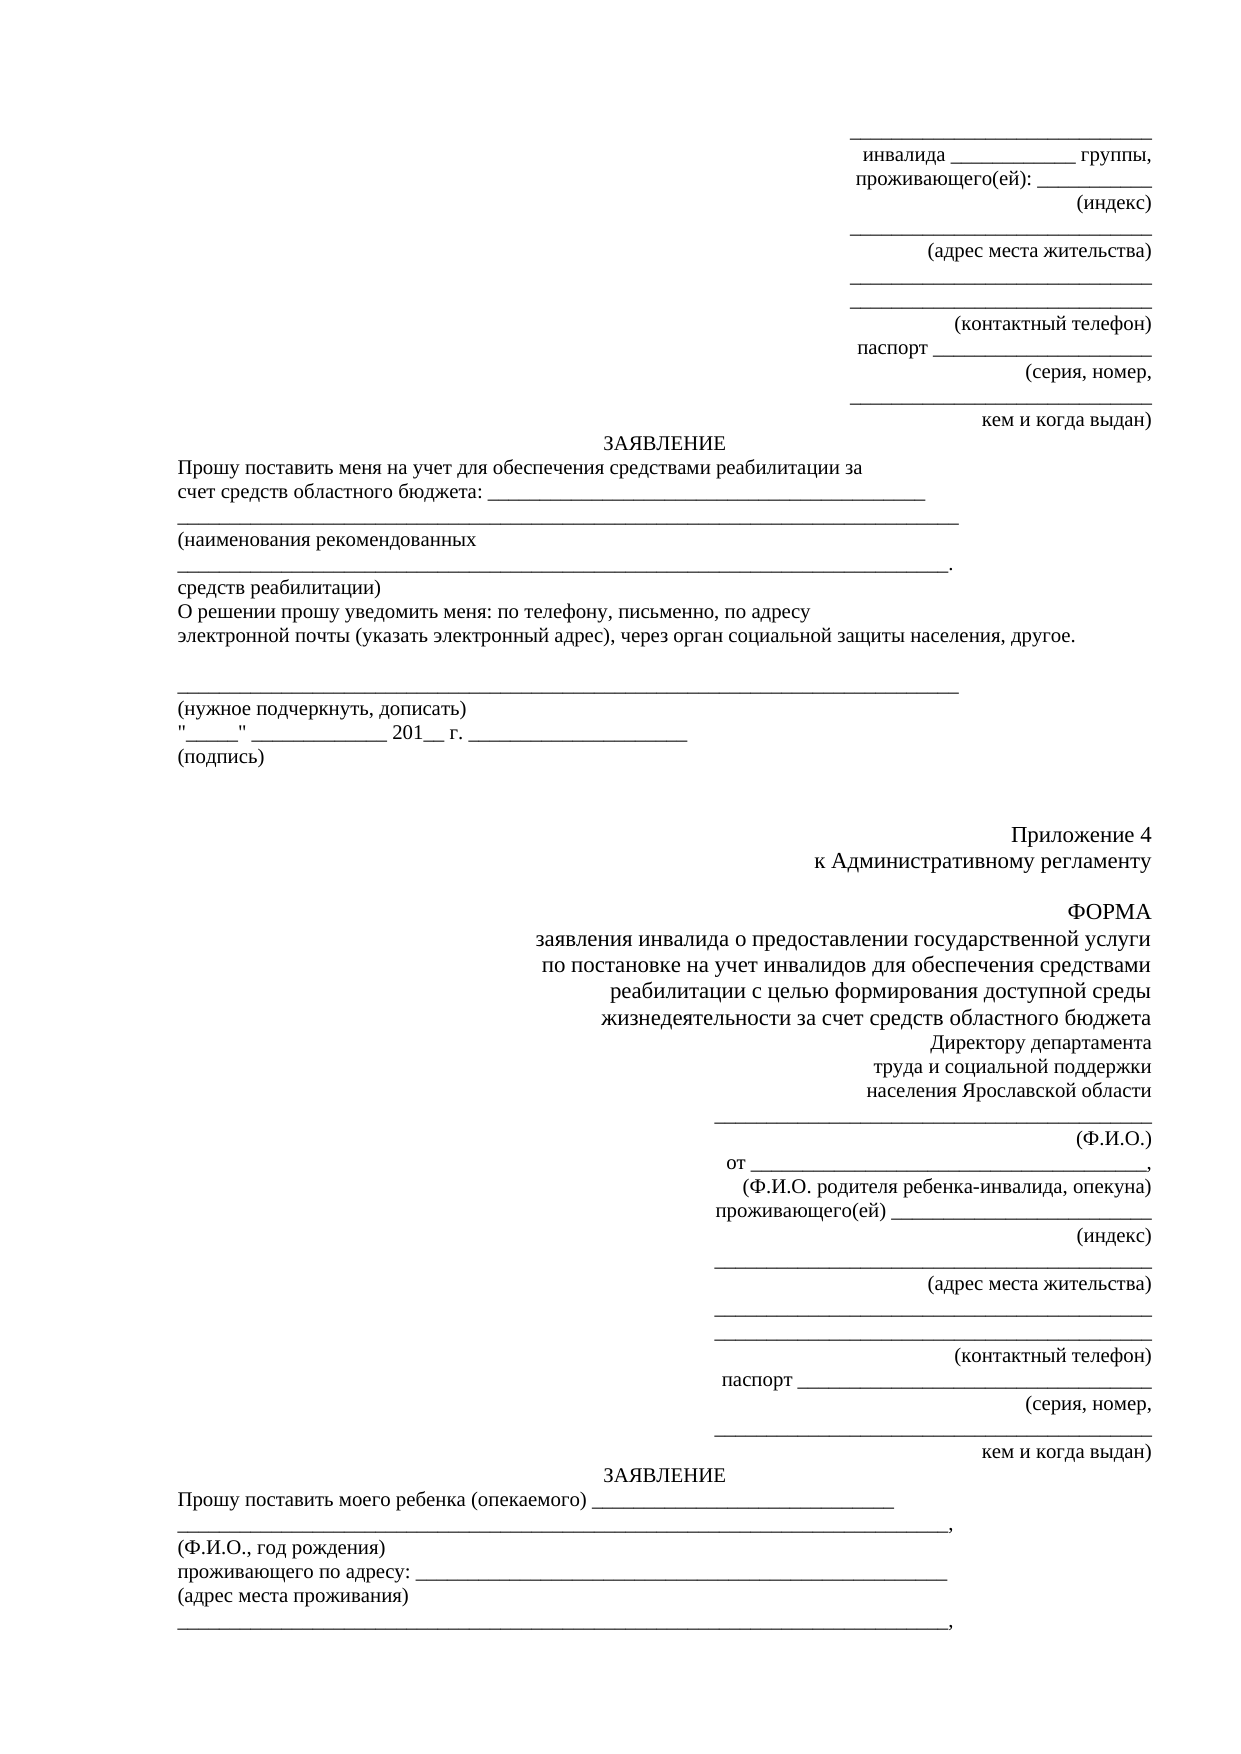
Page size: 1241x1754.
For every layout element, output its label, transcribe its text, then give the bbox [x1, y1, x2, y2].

text (контактный телефон) [177, 1343, 1152, 1367]
text О решении прошу уведомить меня: по телефону, письменно, по адресу [177, 599, 1152, 623]
text (контактный телефон) [177, 311, 1152, 335]
text (Ф.И.О., год рождения) [177, 1535, 1152, 1559]
text проживающего по адресу: ___________________________________________________ [177, 1559, 1152, 1583]
text реабилитации с целью формирования доступной среды [177, 977, 1152, 1004]
text проживающего(ей): ___________ [177, 166, 1152, 190]
text ЗАЯВЛЕНИЕ [177, 1463, 1152, 1487]
text __________________________________________________________________________. [177, 551, 1152, 575]
text инвалида ____________ группы, [177, 142, 1152, 166]
text ___________________________________________________________________________ [177, 503, 1152, 527]
text паспорт _____________________ [177, 335, 1152, 359]
text __________________________________________ [177, 1295, 1152, 1319]
text _____________________________ [177, 214, 1152, 238]
text электронной почты (указать электронный адрес), через орган социальной защиты населения, другое. [177, 623, 1152, 647]
text (индекс) [177, 1222, 1152, 1247]
text ЗАЯВЛЕНИЕ [177, 431, 1152, 455]
text (наименования рекомендованных [177, 527, 1152, 551]
text (адрес места проживания) [177, 1583, 1152, 1607]
text __________________________________________ [177, 1102, 1152, 1126]
text (подпись) [177, 744, 1152, 768]
text ___________________________________________________________________________ [177, 672, 1152, 696]
text ФОРМА [177, 898, 1152, 924]
text _____________________________ [177, 383, 1152, 407]
text труда и социальной поддержки [177, 1054, 1152, 1078]
text (индекс) [177, 190, 1152, 214]
text населения Ярославской области [177, 1078, 1152, 1102]
text заявления инвалида о предоставлении государственной услуги [177, 924, 1152, 951]
text жизнедеятельности за счет средств областного бюджета [177, 1004, 1152, 1030]
text __________________________________________ [177, 1415, 1152, 1439]
text _____________________________ [177, 262, 1152, 287]
text Прошу поставить моего ребенка (опекаемого) _____________________________ [177, 1487, 1152, 1511]
text кем и когда выдан) [177, 407, 1152, 431]
text __________________________________________________________________________, [177, 1511, 1152, 1535]
text от ______________________________________, [177, 1150, 1152, 1174]
text к Административному регламенту [177, 847, 1152, 873]
text (серия, номер, [177, 1391, 1152, 1415]
text __________________________________________________________________________, [177, 1607, 1152, 1632]
text по постановке на учет инвалидов для обеспечения средствами [177, 951, 1152, 977]
text кем и когда выдан) [177, 1439, 1152, 1463]
text счет средств областного бюджета: __________________________________________ [177, 479, 1152, 503]
text "_____" _____________ 201__ г. _____________________ [177, 720, 1152, 744]
text __________________________________________ [177, 1319, 1152, 1343]
text (адрес места жительства) [177, 1271, 1152, 1295]
text __________________________________________ [177, 1247, 1152, 1271]
text Приложение 4 [177, 821, 1152, 847]
text паспорт __________________________________ [177, 1367, 1152, 1391]
text средств реабилитации) [177, 575, 1152, 599]
text (нужное подчеркнуть, дописать) [177, 696, 1152, 720]
text (Ф.И.О. родителя ребенка-инвалида, опекуна) [177, 1174, 1152, 1198]
text _____________________________ [177, 287, 1152, 311]
text проживающего(ей) _________________________ [177, 1198, 1152, 1222]
text _____________________________ [177, 118, 1152, 142]
text Директору департамента [177, 1030, 1152, 1054]
text (Ф.И.О.) [177, 1126, 1152, 1150]
text (адрес места жительства) [177, 238, 1152, 262]
text Прошу поставить меня на учет для обеспечения средствами реабилитации за [177, 455, 1152, 479]
text (серия, номер, [177, 359, 1152, 383]
